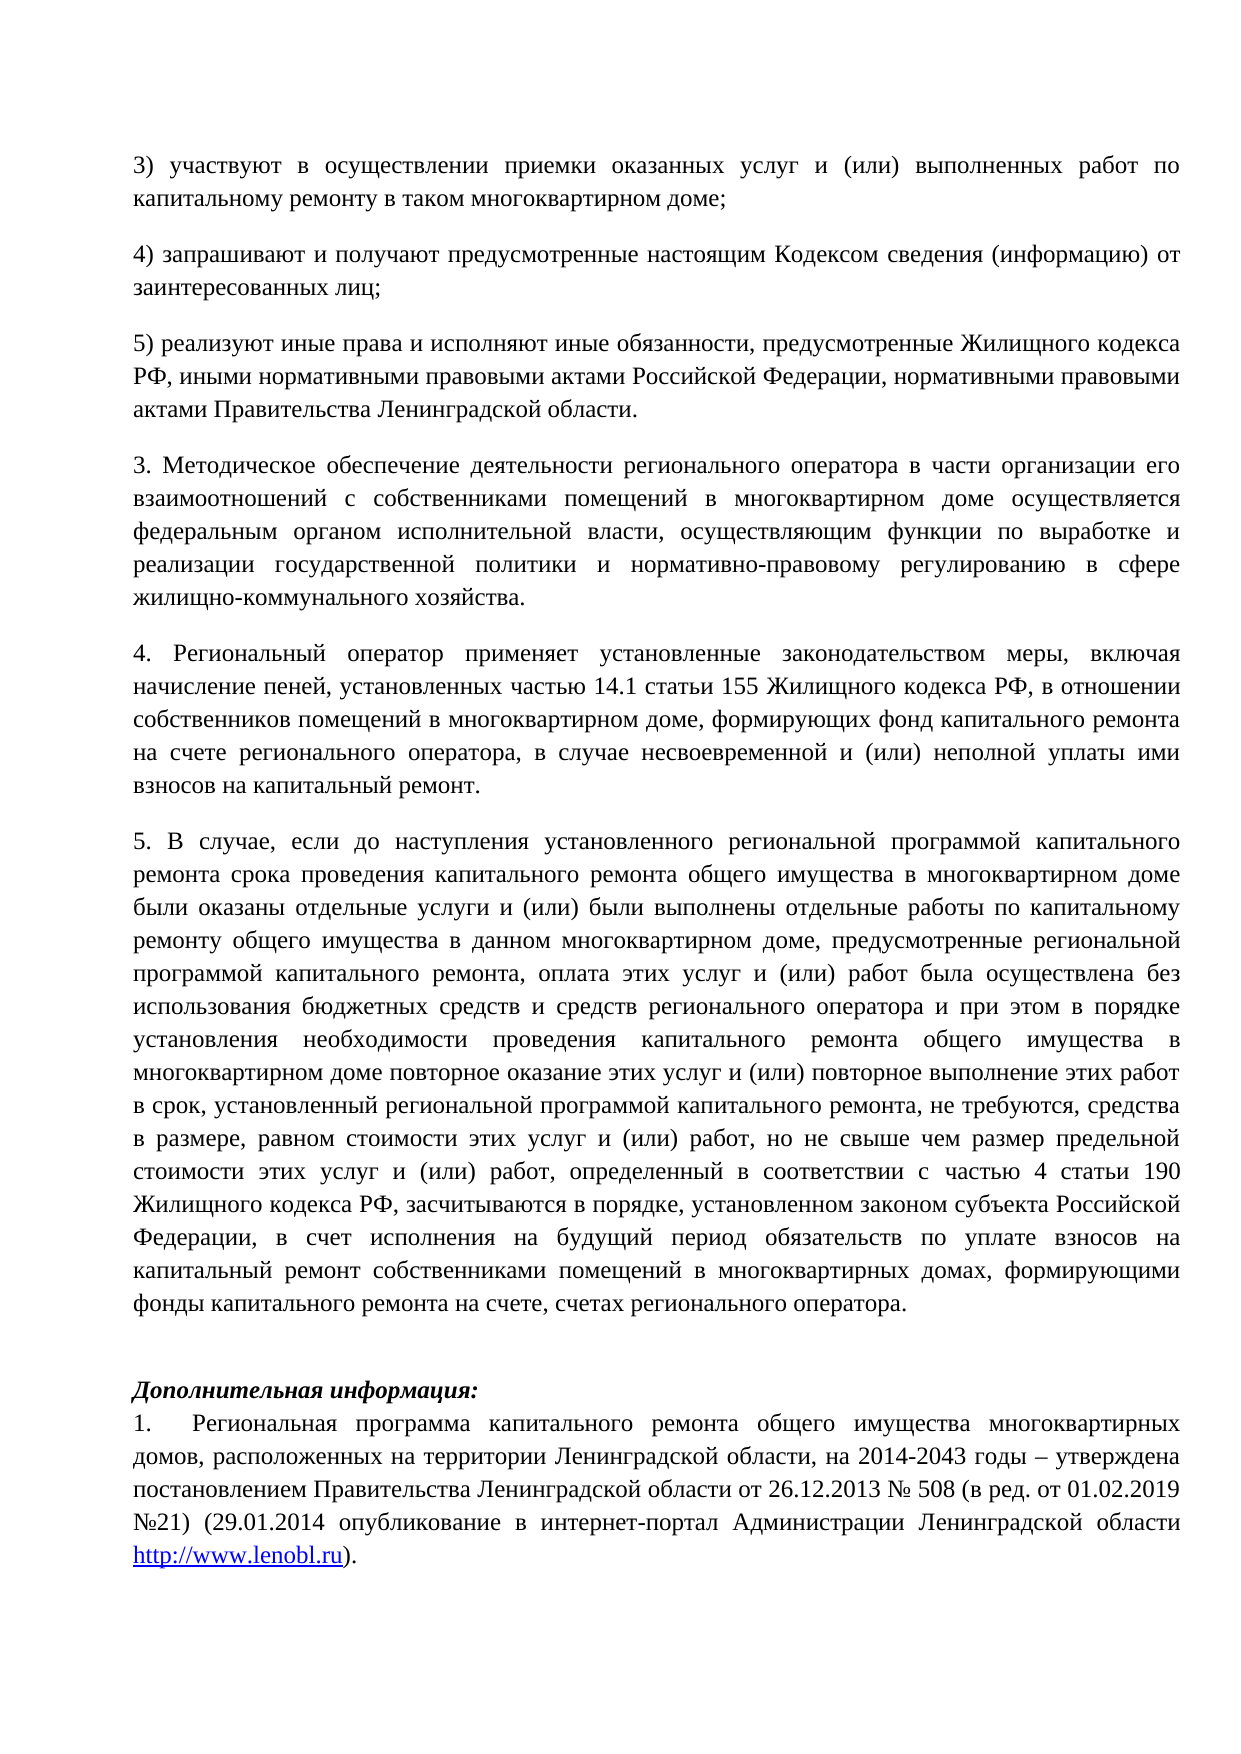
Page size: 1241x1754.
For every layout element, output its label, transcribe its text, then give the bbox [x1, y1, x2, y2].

text 5) реализуют иные права и исполняют иные обязанности, предусмотренные Жилищного кодекса РФ, иными нормативными правовыми актами Российской Федерации, нормативными правовыми актами Правительства Ленинградской области. [133, 328, 1181, 423]
text 4) запрашивают и получают предусмотренные настоящим Кодексом сведения (информацию) от заинтересованных лиц; [133, 239, 1181, 301]
list Региональная программа капитального ремонта общего имущества многоквартирных домов, расположенных на территории Ленинградской области, на 2014-2043 годы – утверждена постановлением Правительства Ленинградской области от 26.12.2013 № 508 (в ред. от 01.02.2019 №21) (29.01.2014 опубликование в интернет-портал Администрации Ленинградской области http://www.lenobl.ru). [133, 1408, 1181, 1569]
text 4. Региональный оператор применяет установленные законодательством меры, включая начисление пеней, установленных частью 14.1 статьи 155 Жилищного кодекса РФ, в отношении собственников помещений в многоквартирном доме, формирующих фонд капитального ремонта на счете регионального оператора, в случае несвоевременной и (или) неполной уплаты ими взносов на капитальный ремонт. [133, 638, 1181, 799]
text 3) участвуют в осуществлении приемки оказанных услуг и (или) выполненных работ по капитальному ремонту в таком многоквартирном доме; [133, 150, 1181, 212]
text 3. Методическое обеспечение деятельности регионального оператора в части организации его взаимоотношений с собственниками помещений в многоквартирном доме осуществляется федеральным органом исполнительной власти, осуществляющим функции по выработке и реализации государственной политики и нормативно-правовому регулированию в сфере жилищно-коммунального хозяйства. [133, 450, 1181, 611]
text 5. В случае, если до наступления установленного региональной программой капитального ремонта срока проведения капитального ремонта общего имущества в многоквартирном доме были оказаны отдельные услуги и (или) были выполнены отдельные работы по капитальному ремонту общего имущества в данном многоквартирном доме, предусмотренные региональной программой капитального ремонта, оплата этих услуг и (или) работ была осуществлена без использования бюджетных средств и средств регионального оператора и при этом в порядке установления необходимости проведения капитального ремонта общего имущества в многоквартирном доме повторное оказание этих услуг и (или) повторное выполнение этих работ в срок, установленный региональной программой капитального ремонта, не требуются, средства в размере, равном стоимости этих услуг и (или) работ, но не свыше чем размер предельной стоимости этих услуг и (или) работ, определенный в соответствии с частью 4 статьи 190 Жилищного кодекса РФ, засчитываются в порядке, установленном законом субъекта Российской Федерации, в счет исполнения на будущий период обязательств по уплате взносов на капитальный ремонт собственниками помещений в многоквартирных домах, формирующими фонды капитального ремонта на счете, счетах регионального оператора. [133, 826, 1181, 1317]
text Дополнительная информация: [133, 1375, 1181, 1404]
